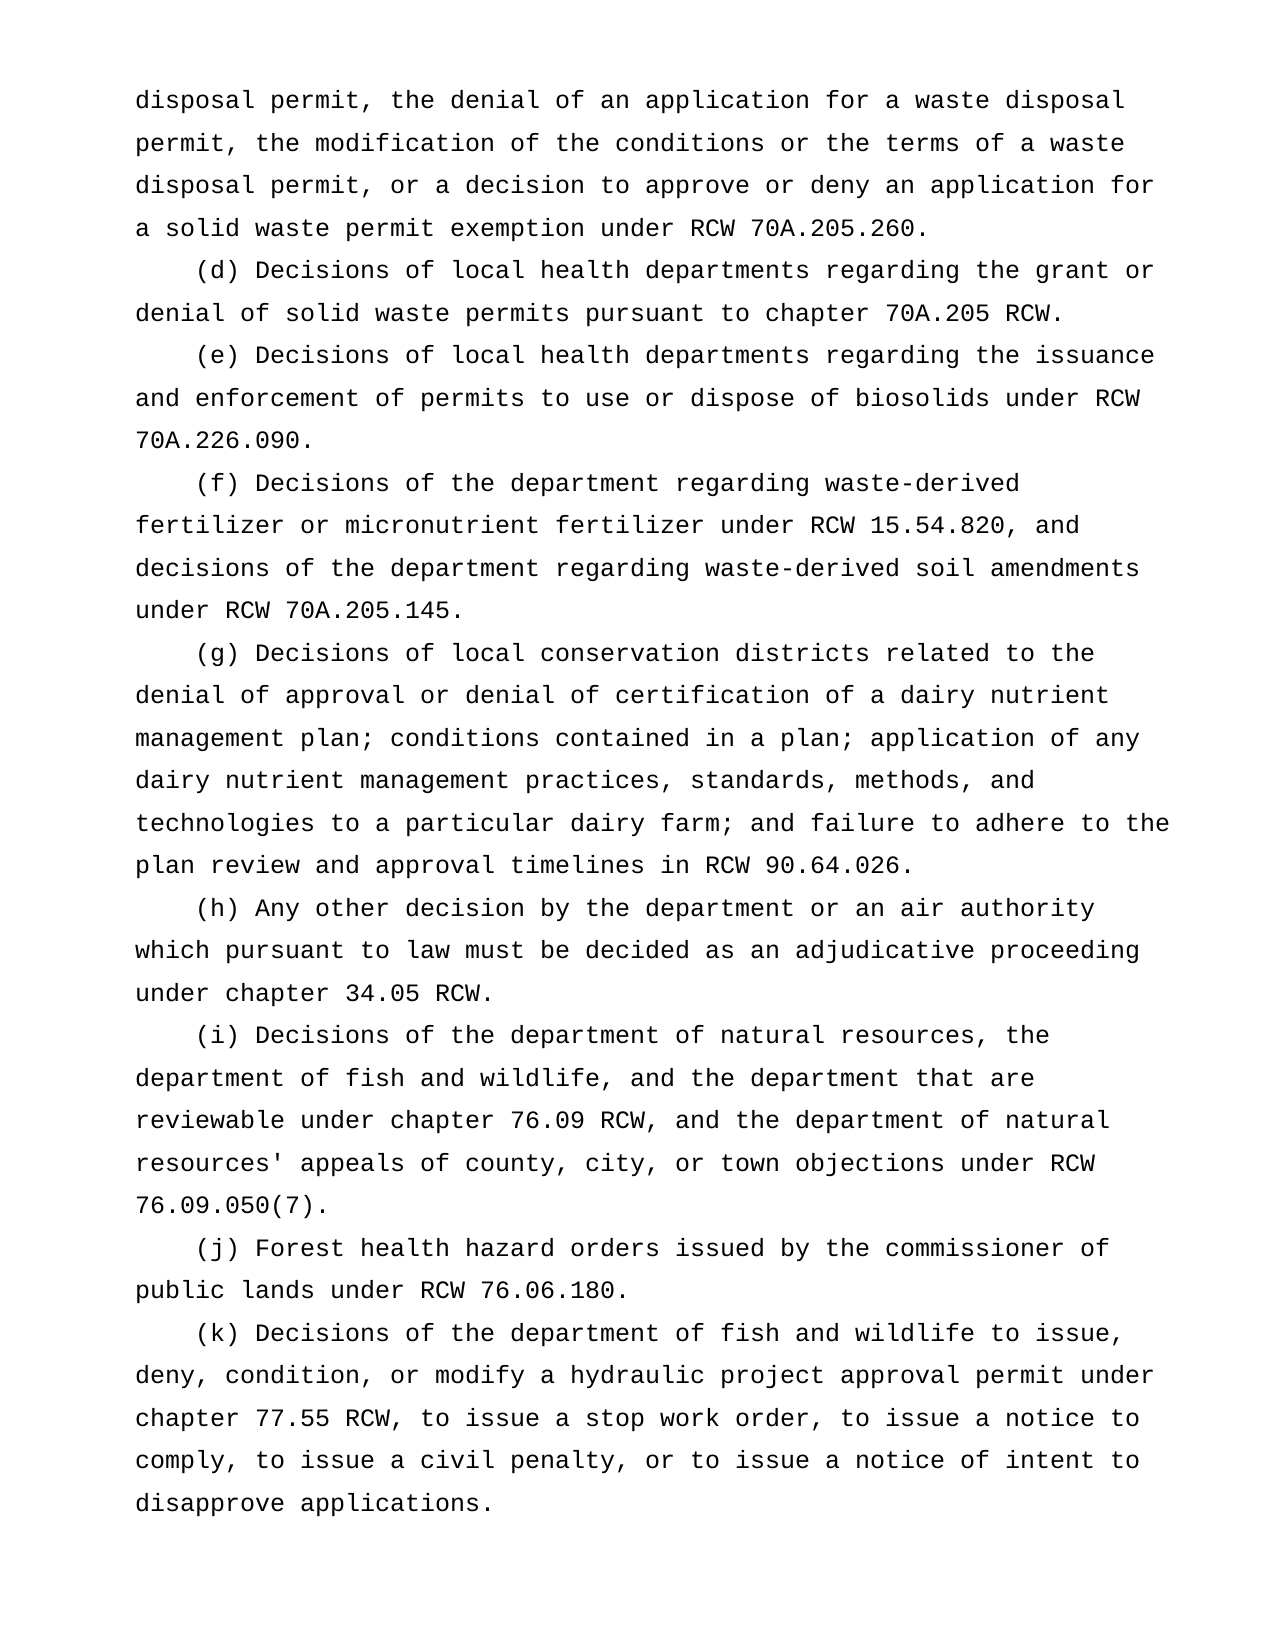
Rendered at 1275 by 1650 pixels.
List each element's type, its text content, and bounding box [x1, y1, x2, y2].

text (f) Decisions of the department regarding waste-derived fertilizer or micronutrient fertilizer under RCW 15.54.820, and decisions of the department regarding waste-derived soil amendments under RCW 70A.205.145. [135, 457, 1170, 627]
text (g) Decisions of local conservation districts related to the denial of approval or denial of certification of a dairy nutrient management plan; conditions contained in a plan; application of any dairy nutrient management practices, standards, methods, and technologies to a particular dairy farm; and failure to adhere to the plan review and approval timelines in RCW 90.64.026. [135, 627, 1170, 882]
text (i) Decisions of the department of natural resources, the department of fish and wildlife, and the department that are reviewable under chapter 76.09 RCW, and the department of natural resources' appeals of county, city, or town objections under RCW 76.09.050(7). [135, 1010, 1170, 1222]
text (e) Decisions of local health departments regarding the issuance and enforcement of permits to use or dispose of biosolids under RCW 70A.226.090. [135, 330, 1170, 457]
text (j) Forest health hazard orders issued by the commissioner of public lands under RCW 76.06.180. [135, 1222, 1170, 1307]
text (k) Decisions of the department of fish and wildlife to issue, deny, condition, or modify a hydraulic project approval permit under chapter 77.55 RCW, to issue a stop work order, to issue a notice to comply, to issue a civil penalty, or to issue a notice of intent to disapprove applications. [135, 1307, 1170, 1520]
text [135, 75, 1170, 245]
text (d) Decisions of local health departments regarding the grant or denial of solid waste permits pursuant to chapter 70A.205 RCW. [135, 245, 1170, 330]
text (h) Any other decision by the department or an air authority which pursuant to law must be decided as an adjudicative proceeding under chapter 34.05 RCW. [135, 882, 1170, 1010]
